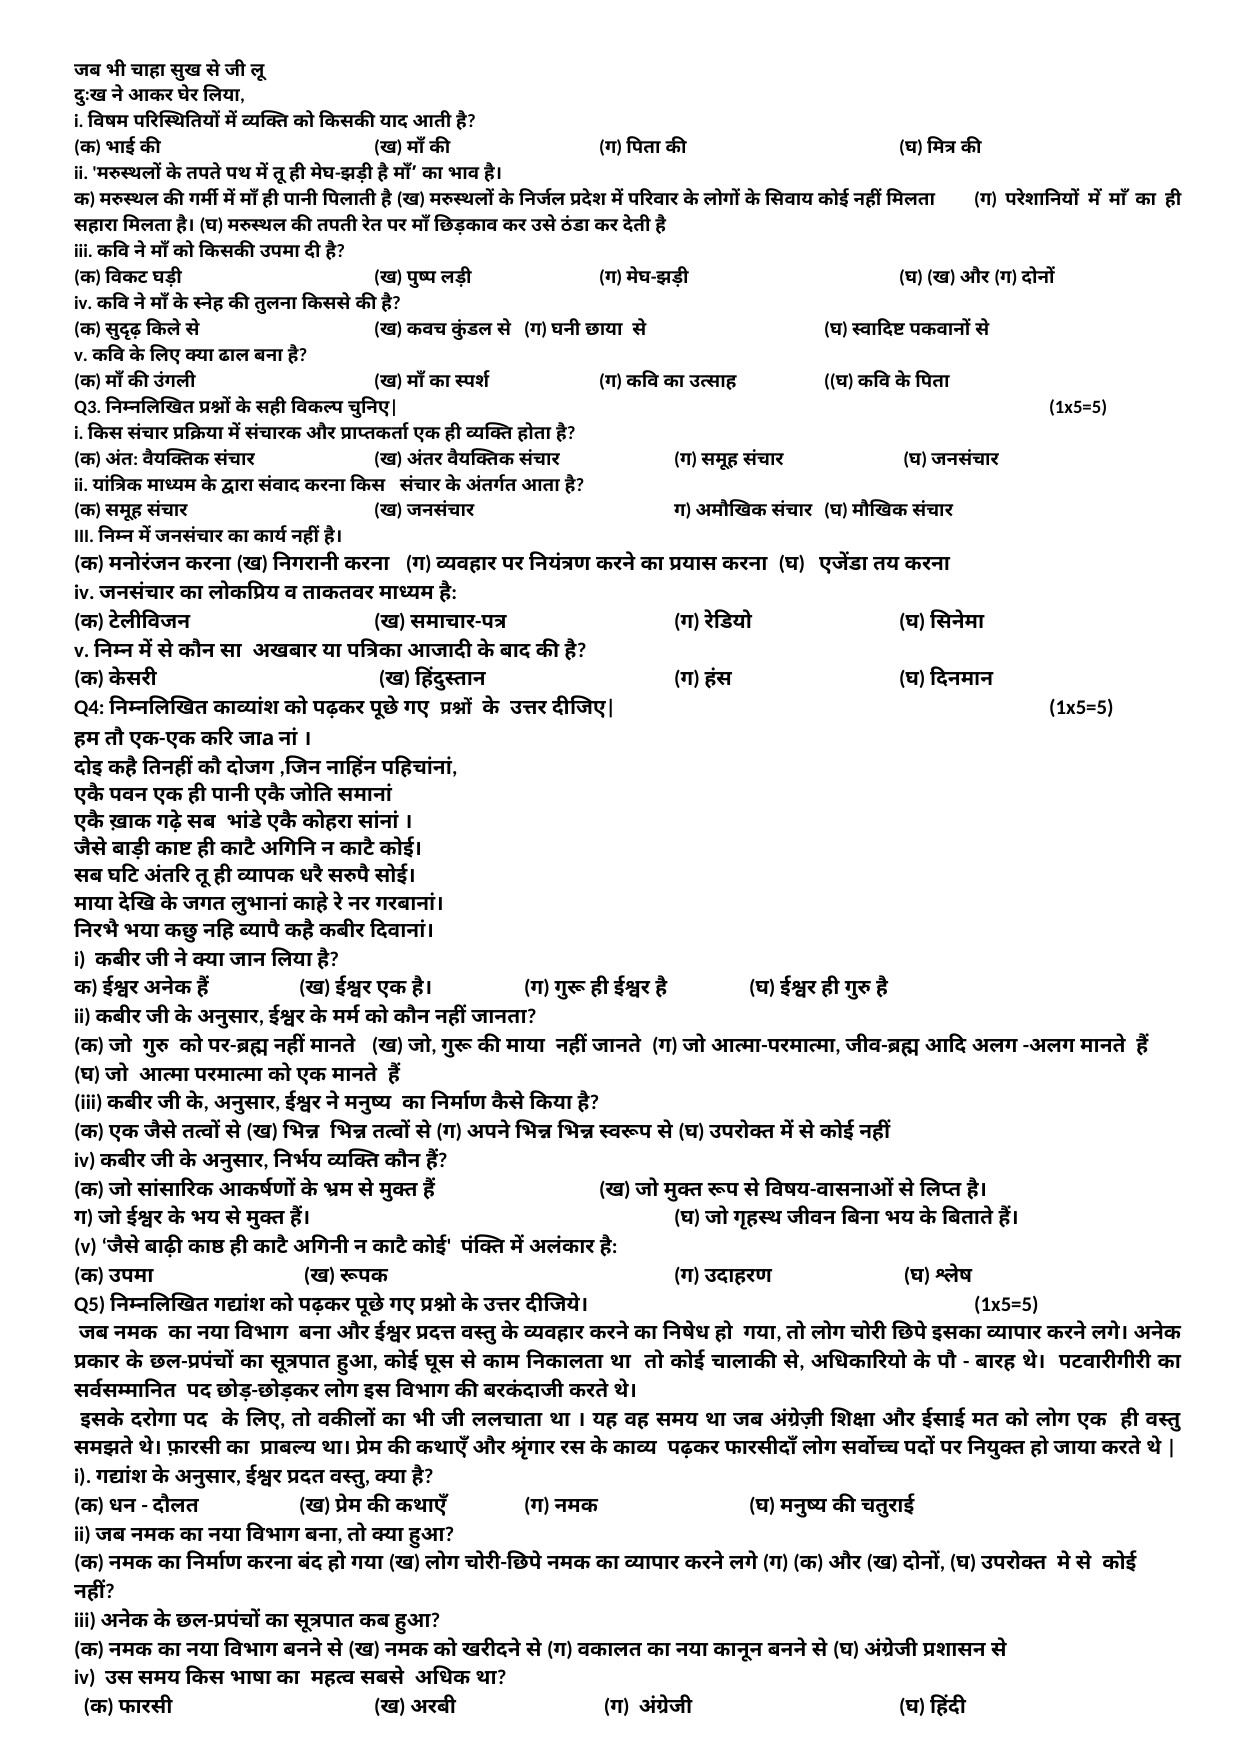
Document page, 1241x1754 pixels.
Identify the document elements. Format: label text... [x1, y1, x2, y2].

text ii. 'मरुस्थलों के तपते पथ में तू ही मेघ-झड़ी है माँ’ का भाव है। [74, 161, 1181, 187]
text iv. जनसंचार का लोकप्रिय व ताकतवर माध्यम है: [74, 579, 1181, 608]
text एकै ख़ाक गढ़े सब भांडे एकै कोहरा सांनां । [74, 810, 1181, 837]
text (क) समूह संचार (ख) जनसंचार ग) अमौखिक संचार (घ) मौखिक संचार [74, 499, 1181, 524]
text (क) विकट घड़ी (ख) पुष्प लड़ी (ग) मेघ-झड़ी (घ) (ख) और (ग) दोनों [74, 265, 1181, 291]
text Q3. निम्नलिखित प्रश्नों के सही विकल्प चुनिए| (1x5=5) [74, 395, 1181, 421]
text दोइ कहै तिनहीं कौ दोजग ,जिन नाहिंन पहिचांनां, [74, 754, 1181, 783]
text हम तौ एक-एक करि जाaनां । [74, 723, 1181, 754]
text (v) ‘जैसे बाढ़ी काष्ठ ही काटै अगिनी न काटै कोई' पंक्ति में अलंकार है: [74, 1233, 1181, 1262]
text III. निम्न में जनसंचार का कार्य नहीं है। [74, 524, 1181, 551]
text iii) अनेक के छल-प्रपंचों का सूत्रपात कब हुआ? [74, 1607, 1181, 1636]
text जब नमक का नया विभाग बना और ईश्वर प्रदत्त वस्तु के व्यवहार करने का निषेध हो गया, तो लोग चोरी छिपे इसका व्यापार करने लगे। अनेक प्रकार के छल-प्रपंचों का सूत्रपात हुआ, कोई घूस से काम निकालता था तो कोई चालाकी से, अधिकारियो के पौ - बारह थे। पटवारीगीरी का सर्वसम्मानित पद छोड़-छोड़कर लोग इस विभाग की बरकंदाजी करते थे। [74, 1319, 1181, 1406]
text ii) कबीर जी के अनुसार, ईश्वर के मर्म को कौन नहीं जानता? [74, 1003, 1181, 1032]
text v. निम्न में से कौन सा अखबार या पत्रिका आजादी के बाद की है? [74, 637, 1181, 666]
text ii) जब नमक का नया विभाग बना, तो क्या हुआ? [74, 1521, 1181, 1549]
text i). गद्यांश के अनुसार, ईश्वर प्रदत वस्तु, क्या है? [74, 1463, 1181, 1492]
text (क) मनोरंजन करना (ख) निगरानी करना (ग) व्यवहार पर नियंत्रण करने का प्रयास करना (घ) एजेंडा तय करना [74, 551, 1181, 579]
text (क) उपमा (ख) रूपक (ग) उदाहरण (घ) श्लेष [74, 1262, 1181, 1291]
text एकै पवन एक ही पानी एकै जोति समानां [74, 783, 1181, 810]
text माया देखि के जगत लुभानां काहे रे नर गरबानां। [74, 891, 1181, 918]
text (क) टेलीविजन (ख) समाचार-पत्र (ग) रेडियो (घ) सिनेमा [74, 608, 1181, 637]
text (iii) कबीर जी के, अनुसार, ईश्वर ने मनुष्य का निर्माण कैसे किया है? [74, 1089, 1181, 1118]
text (क) फारसी (ख) अरबी (ग) अंग्रेजी (घ) हिंदी [74, 1693, 1181, 1722]
text जैसे बाड़ी काष्ट ही काटै अगिनि न काटै कोई। [74, 837, 1181, 864]
text (क) जो गुरु को पर-ब्रह्म नहीं मानते (ख) जो, गुरू की माया नहीं जानते (ग) जो आत्मा-परमात्मा, जीव-ब्रह्म आदि अलग -अलग मानते हैं (घ) जो आत्मा परमात्मा को एक मानते हैं [74, 1032, 1181, 1089]
text (क) एक जैसे तत्वों से (ख) भिन्न भिन्न तत्वों से (ग) अपने भिन्न भिन्न स्वरूप से (घ) उपरोक्त में से कोई नहीं [74, 1118, 1181, 1147]
text जब भी चाहा सुख से जी लू [74, 59, 1181, 84]
text सब घटि अंतरि तू ही व्यापक धरै सरुपै सोई। [74, 864, 1181, 891]
text v. कवि के लिए क्या ढाल बना है? [74, 343, 1181, 369]
text (क) माँ की उंगली (ख) माँ का स्पर्श (ग) कवि का उत्साह ((घ) कवि के पिता [74, 369, 1181, 395]
text क) ईश्वर अनेक हैं (ख) ईश्वर एक है। (ग) गुरू ही ईश्वर है (घ) ईश्वर ही गुरु है [74, 974, 1181, 1003]
text iv. कवि ने माँ के स्नेह की तुलना किससे की है? [74, 291, 1181, 317]
text Q4: निम्नलिखित काव्यांश को पढ़कर पूछे गए प्रश्नों के उत्तर दीजिए| (1x5=5) [74, 694, 1181, 723]
text दुःख ने आकर घेर लिया, [74, 84, 1181, 109]
text iv) उस समय किस भाषा का महत्व सबसे अधिक था? [74, 1664, 1181, 1693]
text (क) नमक का निर्माण करना बंद हो गया (ख) लोग चोरी-छिपे नमक का व्यापार करने लगे (ग) (क) और (ख) दोनों, (घ) उपरोक्त मे से कोई नहीं? [74, 1549, 1181, 1607]
text iii. कवि ने माँ को किसकी उपमा दी है? [74, 239, 1181, 265]
text (क) धन - दौलत (ख) प्रेम की कथाएँ (ग) नमक (घ) मनुष्य की चतुराई [74, 1492, 1181, 1521]
text ii. यांत्रिक माध्यम के द्वारा संवाद करना किस संचार के अंतर्गत आता है? [74, 473, 1181, 499]
text इसके दरोगा पद के लिए, तो वकीलों का भी जी ललचाता था । यह वह समय था जब अंग्रेज़ी शिक्षा और ईसाई मत को लोग एक ही वस्तु समझते थे। फ़ारसी का प्राबल्य था। प्रेम की कथाएँ और श्रृंगार रस के काव्य पढ़कर फारसीदाँ लोग सर्वोच्च पदों पर नियुक्त हो जाया करते थे | [74, 1406, 1181, 1463]
text (क) अंत: वैयक्तिक संचार (ख) अंतर वैयक्तिक संचार (ग) समूह संचार (घ) जनसंचार [74, 447, 1181, 473]
text ग) जो ईश्वर के भय से मुक्त हैं। (घ) जो गृहस्थ जीवन बिना भय के बिताते हैं। [74, 1204, 1181, 1233]
text क) मरुस्थल की गर्मी में माँ ही पानी पिलाती है (ख) मरुस्थलों के निर्जल प्रदेश में परिवार के लोगों के सिवाय कोई नहीं मिलता (ग) परेशानियों में माँ का ही सहारा मिलता है। (घ) मरुस्थल की तपती रेत पर माँ छिड़काव कर उसे ठंडा कर देती है [74, 187, 1181, 239]
text (क) नमक का नया विभाग बनने से (ख) नमक को खरीदने से (ग) वकालत का नया कानून बनने से (घ) अंग्रेजी प्रशासन से [74, 1636, 1181, 1664]
text निरभै भया कछु नहि ब्यापै कहै कबीर दिवानां। [74, 918, 1181, 946]
text (क) सुदृढ़ किले से (ख) कवच कुंडल से (ग) घनी छाया से (घ) स्वादिष्ट पकवानों से [74, 317, 1181, 343]
text (क) भाई की (ख) माँ की (ग) पिता की (घ) मित्र की [74, 136, 1181, 161]
text i. किस संचार प्रक्रिया में संचारक और प्राप्तकर्ता एक ही व्यक्ति होता है? [74, 421, 1181, 447]
text i) कबीर जी ने क्या जान लिया है? [74, 946, 1181, 974]
text (क) जो सांसारिक आकर्षणों के भ्रम से मुक्त हैं (ख) जो मुक्त रूप से विषय-वासनाओं से लिप्त है। [74, 1176, 1181, 1204]
text (क) केसरी (ख) हिंदुस्तान (ग) हंस (घ) दिनमान [74, 666, 1181, 694]
text iv) कबीर जी के अनुसार, निर्भय व्यक्ति कौन हैं? [74, 1147, 1181, 1176]
text Q5) निम्नलिखित गद्यांश को पढ़कर पूछे गए प्रश्नो के उत्तर दीजिये। (1x5=5) [74, 1291, 1181, 1319]
text i. विषम परिस्थितियों में व्यक्ति को किसकी याद आती है? [74, 109, 1181, 136]
